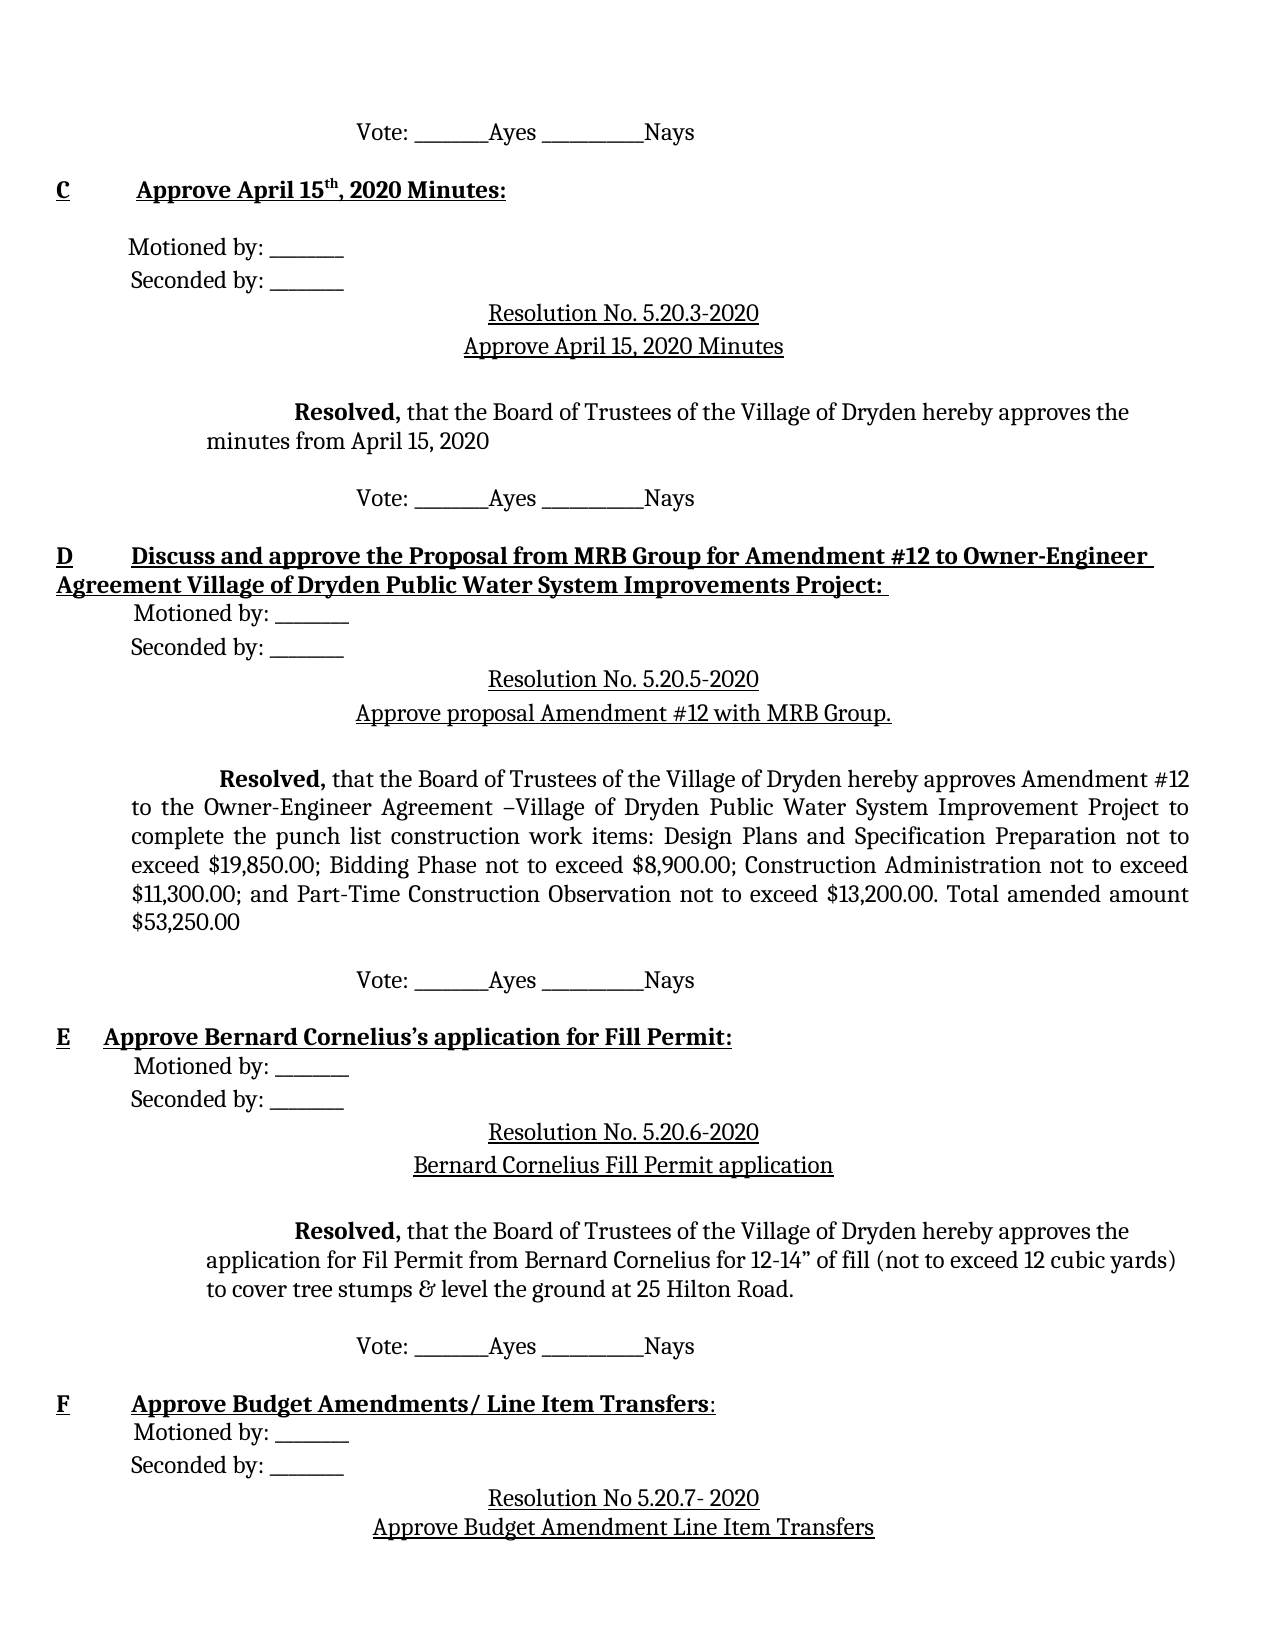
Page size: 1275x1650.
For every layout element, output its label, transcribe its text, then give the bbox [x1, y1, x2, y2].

text D Discuss and approve the Proposal from MRB Group for Amendment #12 to Owner-Engineer Agreement Village of Dryden Public Water System Improvements Project: [56, 542, 1191, 599]
text F Approve Budget Amendments/ Line Item Transfers: [56, 1389, 1191, 1418]
text Seconded by: ________ [56, 266, 1191, 295]
text Resolved, that the Board of Trustees of the Village of Dryden hereby approves the application for Fil Permit from Bernard Cornelius for 12-14” of fill (not to exceed 12 cubic yards) to cover tree stumps & level the ground at 25 Hilton Road. [206, 1217, 1191, 1303]
text Bernard Cornelius Fill Permit application [56, 1151, 1191, 1180]
text Resolved, that the Board of Trustees of the Village of Dryden hereby approves the minutes from April 15, 2020 [206, 398, 1134, 456]
text Approve proposal Amendment #12 with MRB Group. [56, 698, 1191, 727]
text Resolution No. 5.20.3-2020 [56, 299, 1191, 328]
text C Approve April 15th, 2020 Minutes: [56, 176, 1191, 204]
text Motioned by: ________ [56, 1052, 1191, 1081]
text Motioned by: ________ [56, 599, 1191, 628]
text Resolution No. 5.20.5-2020 [56, 665, 1191, 694]
text E Approve Bernard Cornelius’s application for Fill Permit: [56, 1023, 1191, 1052]
text Vote: ________Ayes ___________Nays [281, 118, 1191, 147]
text Motioned by: ________ [56, 1418, 1191, 1447]
text Motioned by: ________ [56, 233, 1191, 262]
text Seconded by: ________ [56, 1451, 1191, 1480]
text Seconded by: ________ [56, 632, 1191, 661]
text Resolution No. 5.20.6-2020 [56, 1118, 1191, 1147]
text Vote: ________Ayes ___________Nays [281, 966, 1191, 994]
text Resolution No 5.20.7- 2020 [56, 1484, 1191, 1513]
text Approve Budget Amendment Line Item Transfers [56, 1513, 1191, 1542]
text Vote: ________Ayes ___________Nays [281, 484, 1191, 513]
text Resolved, that the Board of Trustees of the Village of Dryden hereby approves Amendment #12 to the Owner-Engineer Agreement –Village of Dryden Public Water System Improvement Project to complete the punch list construction work items: Design Plans and Specification Preparation not to exceed $19,850.00; Bidding Phase not to exceed $8,900.00; Construction Administration not to exceed $11,300.00; and Part-Time Construction Observation not to exceed $13,200.00. Total amended amount $53,250.00 [131, 764, 1191, 937]
text Approve April 15, 2020 Minutes [56, 332, 1191, 361]
text Vote: ________Ayes ___________Nays [281, 1332, 1191, 1361]
text Seconded by: ________ [56, 1085, 1191, 1114]
